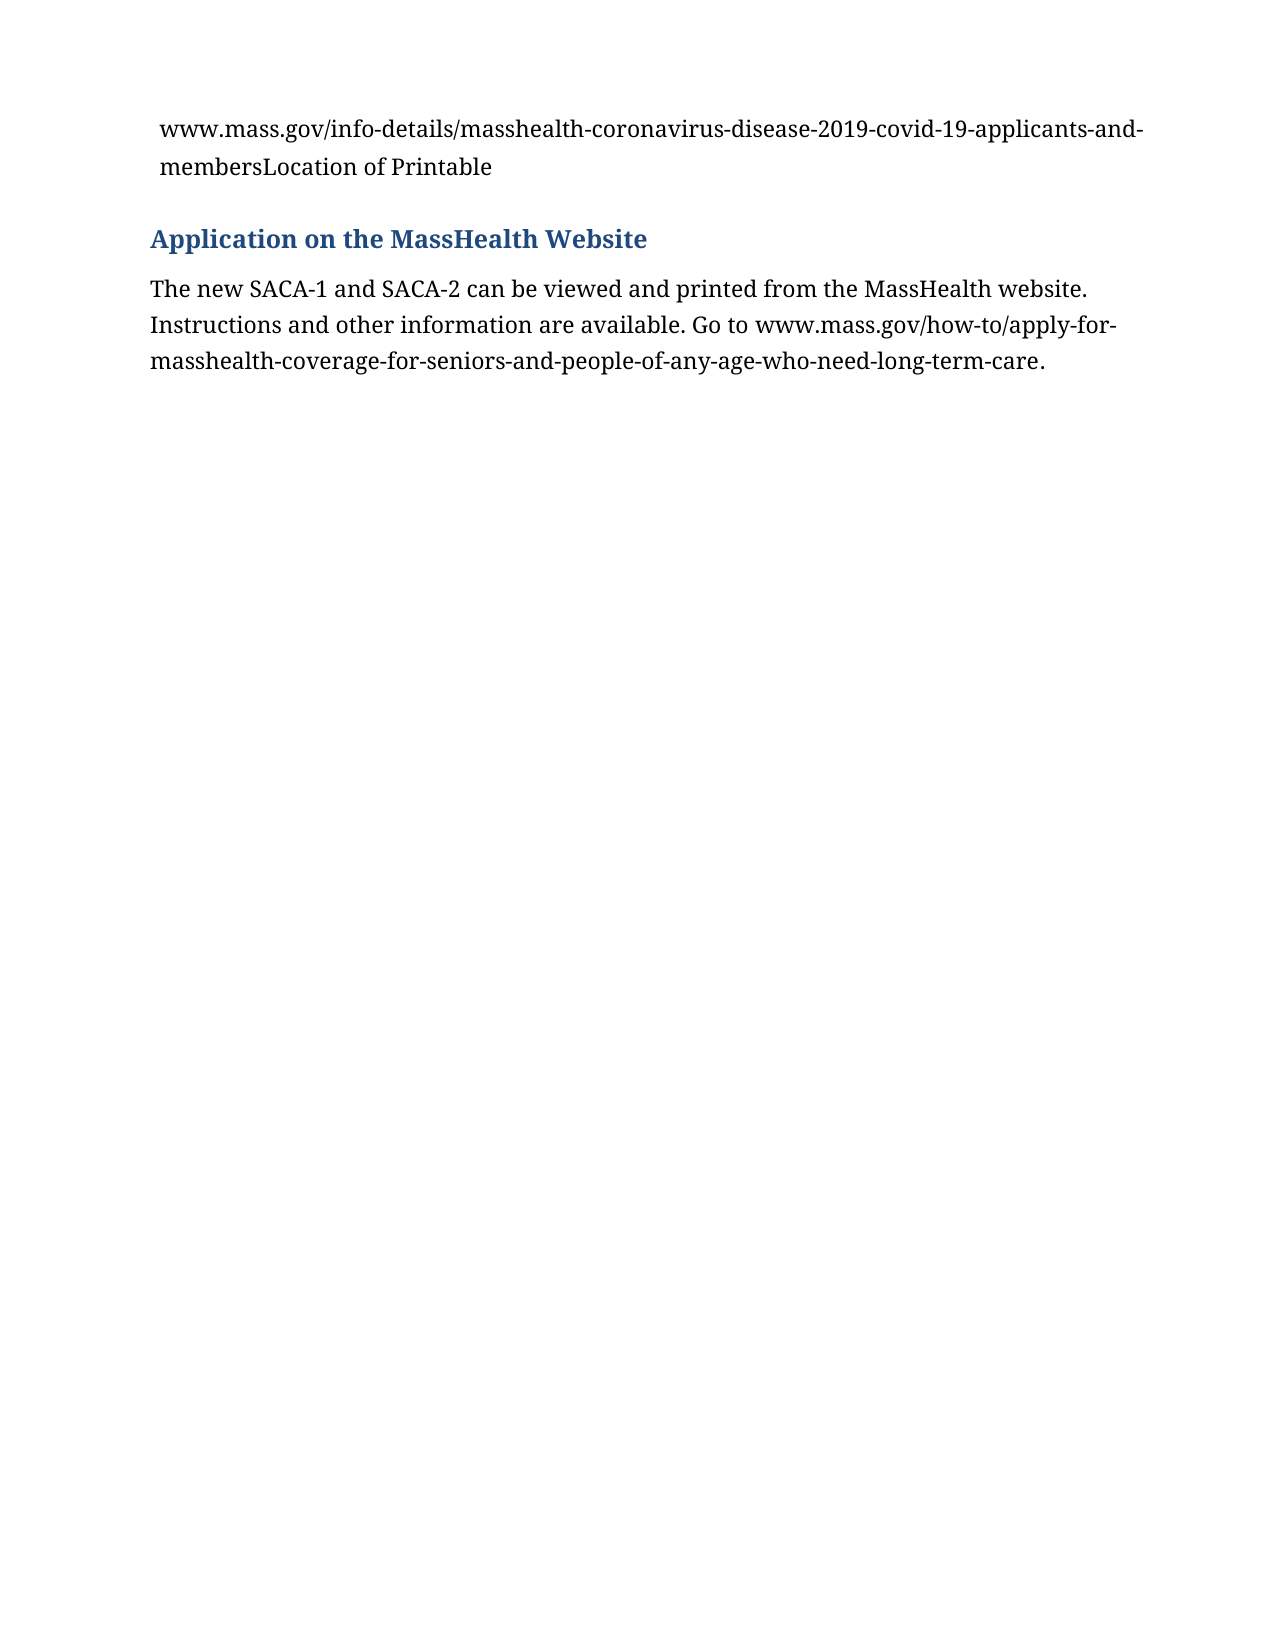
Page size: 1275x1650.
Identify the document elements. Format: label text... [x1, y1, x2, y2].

subtitle Application on the MassHealth Website [150, 221, 1162, 255]
text The new SACA-1 and SACA-2 can be viewed and printed from the MassHealth website. Instructions and other information are available. Go to www.mass.gov/how-to/apply-for-masshealth-coverage-for-seniors-and-people-of-any-age-who-need-long-term-care. [150, 273, 1162, 376]
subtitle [159, 112, 1162, 183]
